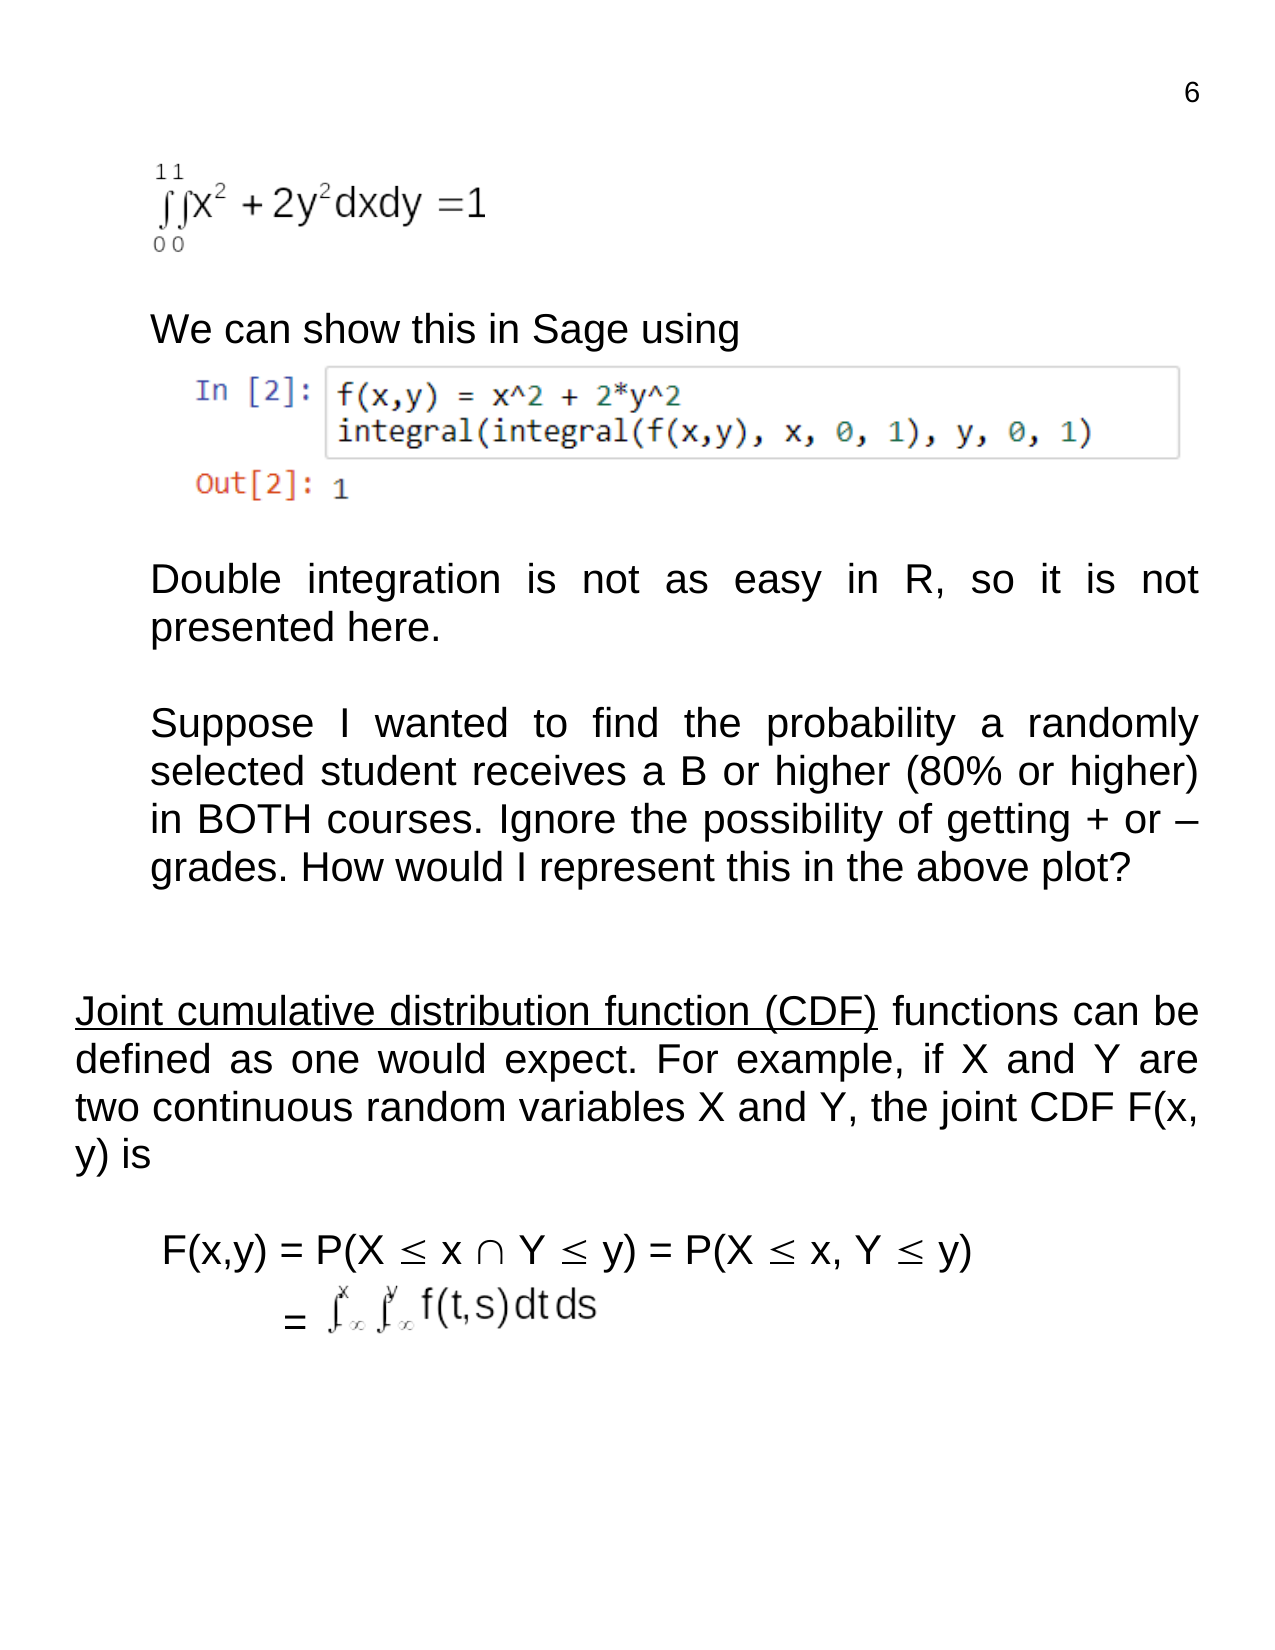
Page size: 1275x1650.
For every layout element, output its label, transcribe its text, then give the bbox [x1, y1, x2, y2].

text Joint cumulative distribution function (CDF) functions can be defined as one would expect. For example, if X and Y are two continuous random variables X and Y, the joint CDF F(x, y) is [75, 986, 1200, 1178]
picture [82, 352, 1193, 526]
text = [75, 1274, 1200, 1346]
text Suppose I wanted to find the probability a randomly selected student receives a B or higher (80% or higher) in BOTH courses. Ignore the possibility of getting + or – grades. How would I represent this in the above plot? [150, 698, 1200, 890]
text Double integration is not as easy in R, so it is not presented here. [150, 555, 1200, 651]
text We can show this in Sage using [150, 305, 1200, 353]
text F(x,y) = P(X x Y y) = P(X x, Y y) [161, 1226, 1200, 1274]
